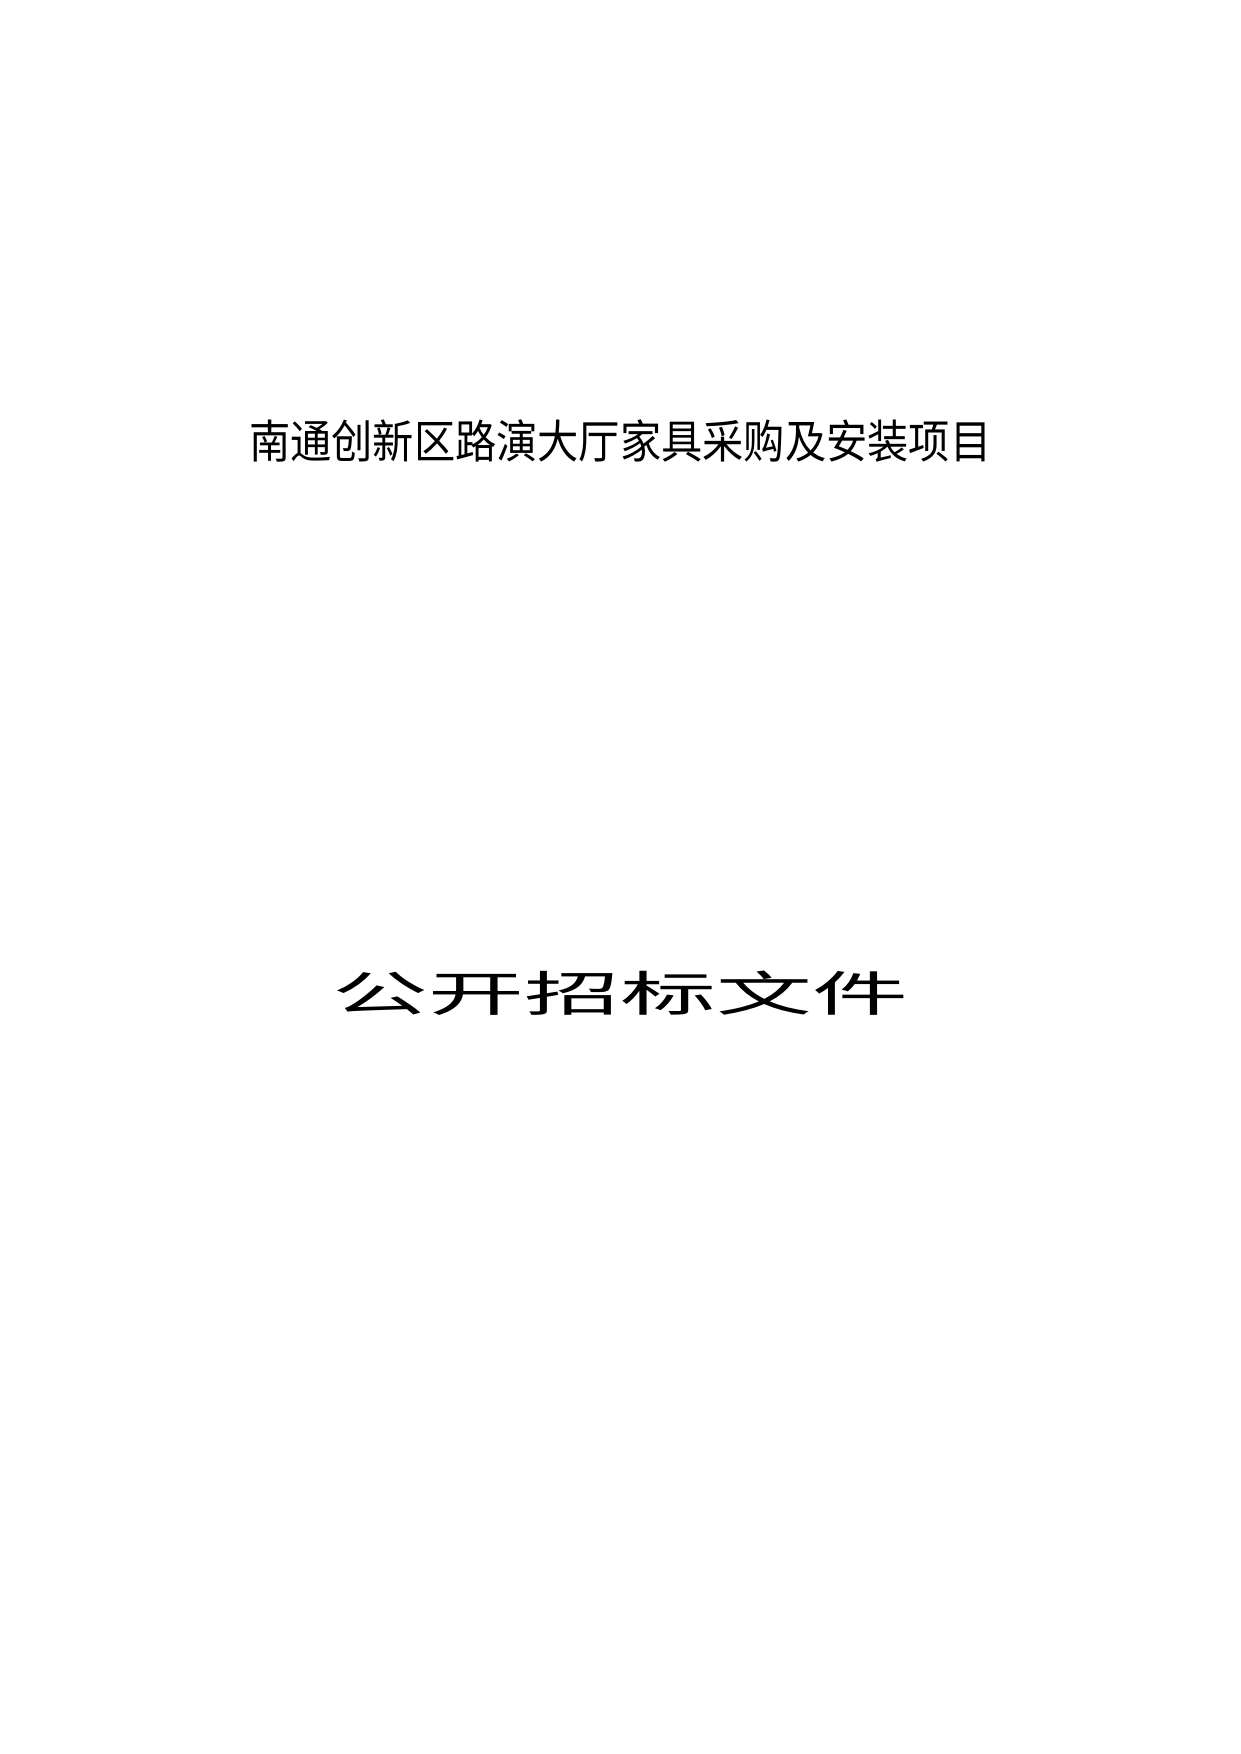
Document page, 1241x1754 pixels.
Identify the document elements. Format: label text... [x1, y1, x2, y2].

text 南通创新区路演大厅家具采购及安装项目 [130, 389, 1110, 487]
text 公开招标文件 [130, 942, 1110, 1039]
